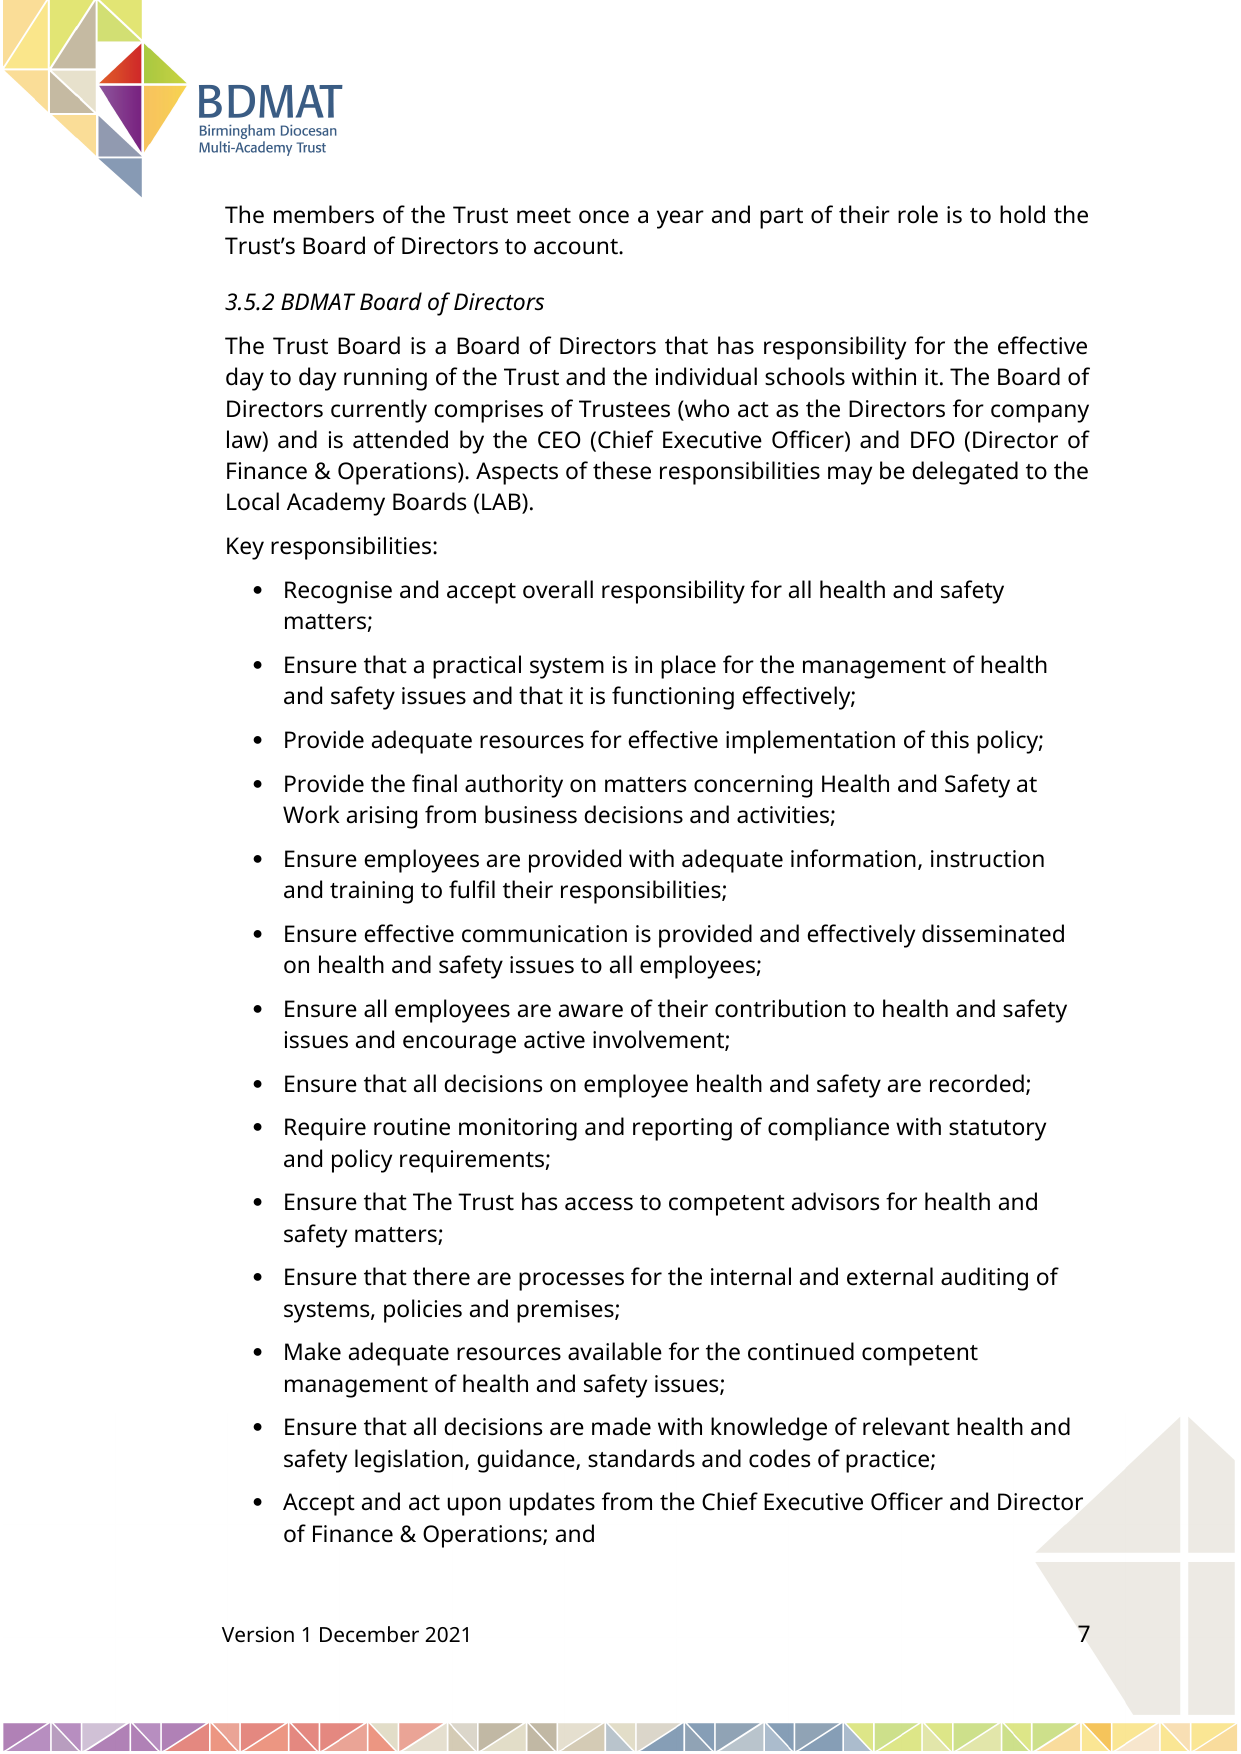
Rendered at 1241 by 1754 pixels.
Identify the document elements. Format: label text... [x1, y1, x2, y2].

list Provide the final authority on matters concerning Health and Safety at Work arising from business decisions and activities; [253, 767, 1090, 830]
list Ensure employees are provided with adequate information, instruction and training to fulfil their responsibilities; [253, 842, 1090, 905]
list Accept and act upon updates from the Chief Executive Officer and Director of Finance & Operations; and [253, 1486, 1090, 1549]
list Ensure that The Trust has access to competent advisors for health and safety matters; [253, 1186, 1090, 1249]
list Make adequate resources available for the continued competent management of health and safety issues; [253, 1336, 1090, 1399]
list Recognise and accept overall responsibility for all health and safety matters; [253, 574, 1090, 636]
list Require routine monitoring and reporting of compliance with statutory and policy requirements; [253, 1111, 1090, 1174]
text The Trust Board is a Board of Directors that has responsibility for the effective day to day running of the Trust and the individual schools within it. The Board of Directors currently comprises of Trustees (who act as the Directors for company law) and is attended by the CEO (Chief Executive Officer) and DFO (Director of Finance & Operations). Aspects of these responsibilities may be delegated to the Local Academy Boards (LAB). [225, 330, 1090, 517]
list Ensure effective communication is provided and effectively disseminated on health and safety issues to all employees; [253, 917, 1090, 980]
list Provide adequate resources for effective implementation of this policy; [253, 724, 1090, 755]
text 3.5.2 BDMAT Board of Directors [150, 286, 1090, 317]
picture [3, 0, 1241, 200]
list Ensure all employees are aware of their contribution to health and safety issues and encourage active involvement; [253, 992, 1090, 1055]
list Ensure that all decisions are made with knowledge of relevant health and safety legislation, guidance, standards and codes of practice; [253, 1411, 1090, 1474]
list Ensure that there are processes for the internal and external auditing of systems, policies and premises; [253, 1261, 1090, 1324]
picture [3, 1413, 1238, 1751]
list Ensure that all decisions on employee health and safety are recorded; [253, 1067, 1090, 1099]
text The members of the Trust meet once a year and part of their role is to hold the Trust’s Board of Directors to account. [225, 199, 1090, 261]
text Key responsibilities: [150, 530, 1090, 561]
list Ensure that a practical system is in place for the management of health and safety issues and that it is functioning effectively; [253, 649, 1090, 711]
